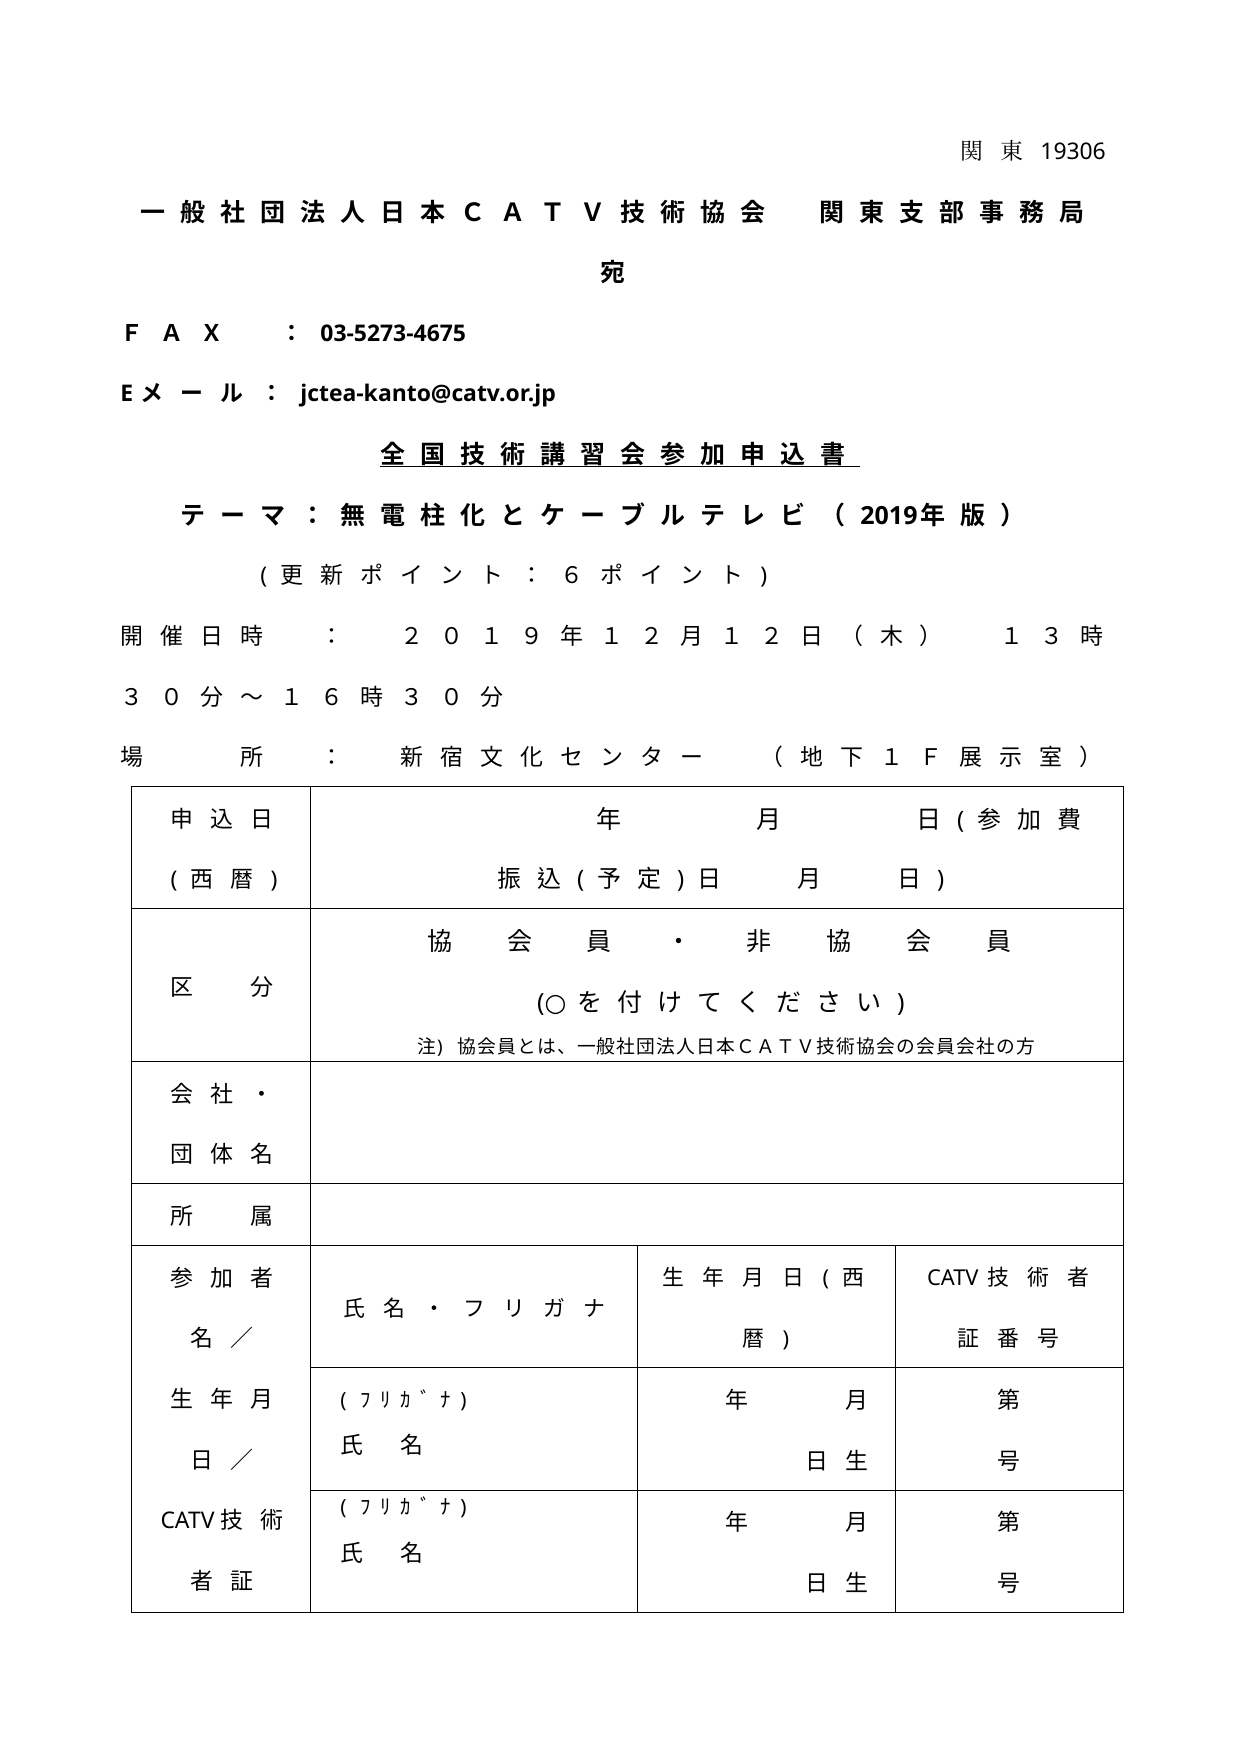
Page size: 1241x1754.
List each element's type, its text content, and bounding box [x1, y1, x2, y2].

table_cell [311, 1062, 1123, 1183]
table_header 申込日(西暦) [132, 787, 310, 908]
table_cell 生年月日(西暦) [638, 1246, 895, 1367]
table_cell 所 属 [132, 1184, 310, 1245]
table_cell 協 会 員 ・ 非 協 会 員 (○を付けてください) 注) 協会員とは、一般社団法人日本ＣＡＴＶ技術協会の会員会社の方 [311, 909, 1123, 1061]
table_cell (ﾌﾘｶﾞﾅ) 氏 名 [311, 1491, 637, 1612]
text 場 所 ： 新宿文化センター （地下１Ｆ展示室） [120, 725, 1120, 786]
table_cell (ﾌﾘｶﾞﾅ) 氏 名 [311, 1368, 637, 1489]
table_cell 第 号 [896, 1491, 1123, 1612]
table_cell 参加者名／ 生年月日／ CATV技術者証 番号 ※1 [132, 1246, 310, 1612]
table_header 年 月 日(参加費振込(予定)日 月 日) [311, 787, 1123, 908]
table_cell 第 号 [896, 1368, 1123, 1489]
table_cell 会社・団体名 [132, 1062, 310, 1183]
table_cell 年 月 日生 [638, 1491, 895, 1612]
table_cell CATV技術者証番号 [896, 1246, 1123, 1367]
text ＦＡＸ ：03-5273-4675 [120, 301, 1120, 362]
table_cell [311, 1184, 1123, 1245]
table_cell 氏名・フリガナ [311, 1246, 637, 1367]
table_cell 区 分 [132, 909, 310, 1061]
text テーマ：無電柱化とケーブルテレビ（2019年版） [120, 483, 1120, 543]
text Eメール：jctea-kanto@catv.or.jp [120, 362, 1120, 422]
text 関東19306 [120, 119, 1120, 180]
table_cell 年 月 日生 [638, 1368, 895, 1489]
text 一般社団法人日本ＣＡＴＶ技術協会 関東支部事務局 宛 [120, 180, 1120, 301]
text 開催日時 ： ２０１９年１２月１２日（木） １３時３０分～１６時３０分 [120, 604, 1120, 725]
text 全国技術講習会参加申込書 [120, 422, 1120, 483]
text (更新ポイント：６ポイント) [120, 543, 1120, 604]
